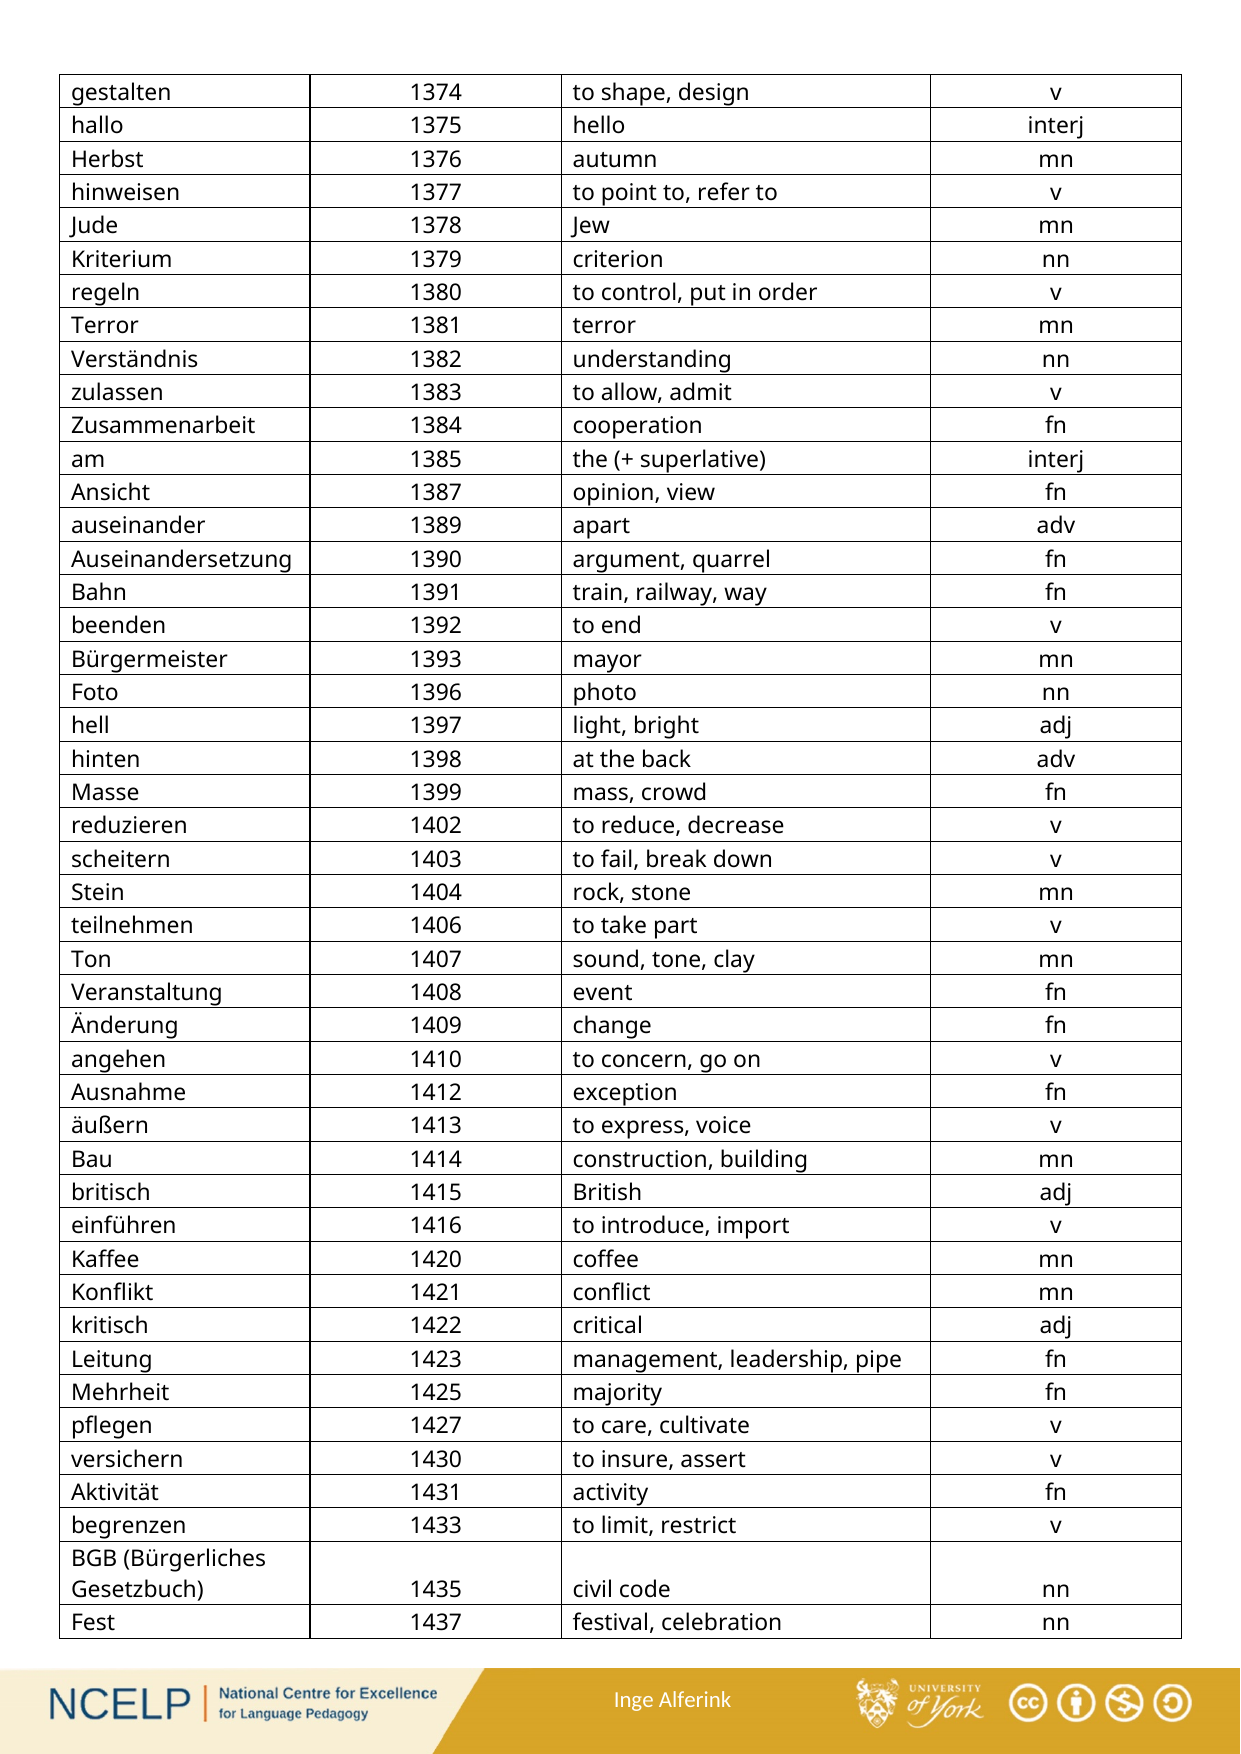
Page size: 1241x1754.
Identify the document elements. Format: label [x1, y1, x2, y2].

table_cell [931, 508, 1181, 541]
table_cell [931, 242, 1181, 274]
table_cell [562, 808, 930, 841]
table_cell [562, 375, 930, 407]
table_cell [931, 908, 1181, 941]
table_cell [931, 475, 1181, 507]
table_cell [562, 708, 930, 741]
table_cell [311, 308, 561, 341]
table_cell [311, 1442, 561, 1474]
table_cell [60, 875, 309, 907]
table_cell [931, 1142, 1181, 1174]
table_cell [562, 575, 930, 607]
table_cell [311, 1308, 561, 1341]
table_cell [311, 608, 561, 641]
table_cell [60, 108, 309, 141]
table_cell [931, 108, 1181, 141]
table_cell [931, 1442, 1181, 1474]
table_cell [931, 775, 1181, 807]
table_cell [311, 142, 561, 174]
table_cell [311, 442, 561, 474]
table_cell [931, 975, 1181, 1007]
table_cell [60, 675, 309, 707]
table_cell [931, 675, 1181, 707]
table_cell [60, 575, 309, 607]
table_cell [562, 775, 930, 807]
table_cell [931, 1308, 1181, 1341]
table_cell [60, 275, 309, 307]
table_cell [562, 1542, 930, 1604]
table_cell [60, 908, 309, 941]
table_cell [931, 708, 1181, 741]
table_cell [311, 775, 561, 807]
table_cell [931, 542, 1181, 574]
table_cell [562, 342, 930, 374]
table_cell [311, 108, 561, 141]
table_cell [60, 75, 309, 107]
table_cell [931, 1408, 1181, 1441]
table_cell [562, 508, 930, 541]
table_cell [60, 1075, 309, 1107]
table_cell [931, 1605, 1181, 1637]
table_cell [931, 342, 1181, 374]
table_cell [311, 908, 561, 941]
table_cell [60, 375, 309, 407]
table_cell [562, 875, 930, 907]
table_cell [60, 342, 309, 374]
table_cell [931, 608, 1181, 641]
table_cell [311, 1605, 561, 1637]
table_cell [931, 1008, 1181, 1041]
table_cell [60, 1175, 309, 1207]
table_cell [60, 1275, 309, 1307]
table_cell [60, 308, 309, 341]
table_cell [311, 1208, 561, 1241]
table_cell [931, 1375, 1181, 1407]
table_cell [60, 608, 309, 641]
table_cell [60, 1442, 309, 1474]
picture [0, 1668, 1240, 1754]
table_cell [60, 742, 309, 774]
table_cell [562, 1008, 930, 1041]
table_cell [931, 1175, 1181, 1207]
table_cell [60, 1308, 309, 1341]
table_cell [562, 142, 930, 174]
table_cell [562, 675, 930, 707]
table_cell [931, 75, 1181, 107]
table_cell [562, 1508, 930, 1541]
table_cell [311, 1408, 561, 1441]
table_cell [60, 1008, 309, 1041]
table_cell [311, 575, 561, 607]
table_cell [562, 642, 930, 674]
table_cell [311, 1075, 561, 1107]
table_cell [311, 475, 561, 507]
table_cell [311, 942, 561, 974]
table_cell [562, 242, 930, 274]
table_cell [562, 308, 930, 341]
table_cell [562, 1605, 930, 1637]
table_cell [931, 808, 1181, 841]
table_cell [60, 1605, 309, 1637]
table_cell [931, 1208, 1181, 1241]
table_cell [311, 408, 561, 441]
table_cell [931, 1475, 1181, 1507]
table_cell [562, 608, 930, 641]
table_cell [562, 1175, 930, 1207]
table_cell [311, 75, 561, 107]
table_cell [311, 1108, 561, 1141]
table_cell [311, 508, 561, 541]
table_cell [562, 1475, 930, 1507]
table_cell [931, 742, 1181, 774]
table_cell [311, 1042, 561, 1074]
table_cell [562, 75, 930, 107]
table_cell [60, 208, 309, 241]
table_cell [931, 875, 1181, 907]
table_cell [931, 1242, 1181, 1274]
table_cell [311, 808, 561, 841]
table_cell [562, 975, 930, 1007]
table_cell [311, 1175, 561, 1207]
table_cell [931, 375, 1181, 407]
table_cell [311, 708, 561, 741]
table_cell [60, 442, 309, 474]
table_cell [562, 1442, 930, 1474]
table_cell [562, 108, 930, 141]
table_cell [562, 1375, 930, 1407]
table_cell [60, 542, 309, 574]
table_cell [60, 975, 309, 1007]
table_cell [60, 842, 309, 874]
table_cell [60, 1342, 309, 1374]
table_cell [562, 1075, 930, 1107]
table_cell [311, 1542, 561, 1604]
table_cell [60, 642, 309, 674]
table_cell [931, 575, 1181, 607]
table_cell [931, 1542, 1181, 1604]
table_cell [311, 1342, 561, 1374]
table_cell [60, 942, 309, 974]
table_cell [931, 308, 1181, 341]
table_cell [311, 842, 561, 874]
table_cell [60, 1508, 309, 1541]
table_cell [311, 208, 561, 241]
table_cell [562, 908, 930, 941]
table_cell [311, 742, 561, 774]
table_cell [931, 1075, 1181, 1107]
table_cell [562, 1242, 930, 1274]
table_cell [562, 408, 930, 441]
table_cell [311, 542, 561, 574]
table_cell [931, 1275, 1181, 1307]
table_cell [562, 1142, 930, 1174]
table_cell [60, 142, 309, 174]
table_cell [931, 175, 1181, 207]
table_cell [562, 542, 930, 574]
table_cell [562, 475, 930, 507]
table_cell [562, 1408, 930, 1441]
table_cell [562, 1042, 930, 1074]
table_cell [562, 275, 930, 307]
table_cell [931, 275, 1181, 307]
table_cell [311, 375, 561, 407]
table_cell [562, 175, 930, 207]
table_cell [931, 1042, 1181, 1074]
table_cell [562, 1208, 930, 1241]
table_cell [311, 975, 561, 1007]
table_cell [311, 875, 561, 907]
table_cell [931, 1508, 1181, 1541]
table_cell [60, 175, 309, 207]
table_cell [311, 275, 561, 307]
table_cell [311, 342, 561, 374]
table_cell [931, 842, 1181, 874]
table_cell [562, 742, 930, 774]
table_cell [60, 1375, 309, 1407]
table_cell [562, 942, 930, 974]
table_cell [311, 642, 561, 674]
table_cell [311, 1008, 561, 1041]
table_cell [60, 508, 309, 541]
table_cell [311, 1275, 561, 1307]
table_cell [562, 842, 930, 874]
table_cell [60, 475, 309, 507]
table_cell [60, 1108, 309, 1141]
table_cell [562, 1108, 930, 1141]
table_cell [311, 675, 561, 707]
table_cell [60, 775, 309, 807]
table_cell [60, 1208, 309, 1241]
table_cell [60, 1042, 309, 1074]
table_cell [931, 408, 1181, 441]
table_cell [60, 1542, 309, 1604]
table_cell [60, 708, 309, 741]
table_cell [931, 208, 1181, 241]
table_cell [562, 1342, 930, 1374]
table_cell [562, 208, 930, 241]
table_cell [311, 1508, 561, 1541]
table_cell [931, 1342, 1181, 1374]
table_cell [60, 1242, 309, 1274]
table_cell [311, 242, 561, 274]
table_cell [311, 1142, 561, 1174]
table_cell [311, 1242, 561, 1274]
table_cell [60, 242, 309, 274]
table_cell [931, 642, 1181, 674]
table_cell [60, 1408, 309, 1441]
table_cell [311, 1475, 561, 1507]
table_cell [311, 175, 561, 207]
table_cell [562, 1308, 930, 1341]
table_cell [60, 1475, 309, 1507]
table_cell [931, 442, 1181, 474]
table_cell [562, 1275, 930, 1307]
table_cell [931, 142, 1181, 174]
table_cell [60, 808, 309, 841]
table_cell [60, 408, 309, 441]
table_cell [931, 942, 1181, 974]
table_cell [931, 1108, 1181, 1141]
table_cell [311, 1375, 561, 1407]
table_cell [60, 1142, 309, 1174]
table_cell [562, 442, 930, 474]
